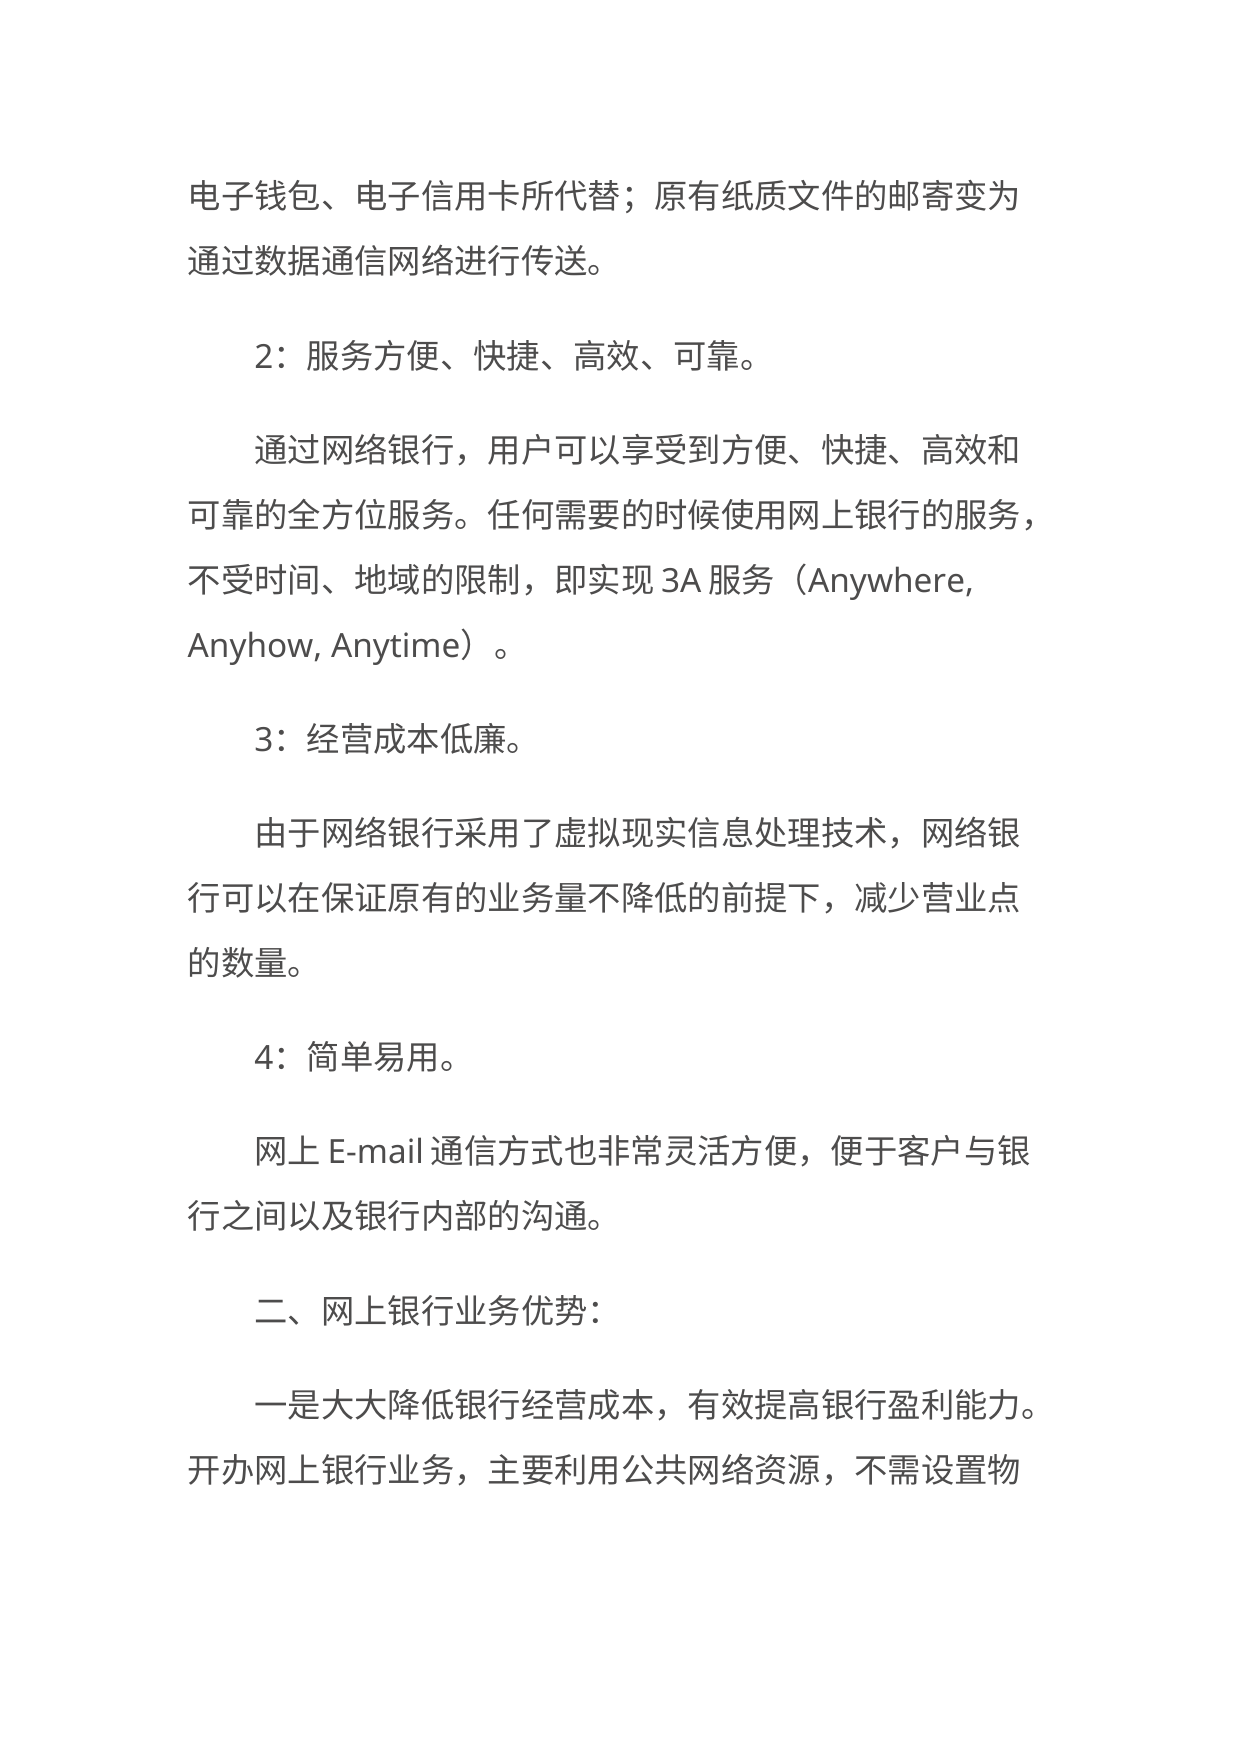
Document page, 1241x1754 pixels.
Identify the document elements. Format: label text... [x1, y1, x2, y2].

text 2：服务方便、快捷、高效、可靠。 [187, 321, 1053, 386]
text 通过网络银行，用户可以享受到方便、快捷、高效和可靠的全方位服务。任何需要的时候使用网上银行的服务，不受时间、地域的限制，即实现3A服务（Anywhere, Anyhow, Anytime）。 [187, 415, 1053, 675]
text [187, 1370, 1053, 1500]
text 网上E-mail通信方式也非常灵活方便，便于客户与银行之间以及银行内部的沟通。 [187, 1117, 1053, 1247]
text 二、网上银行业务优势： [187, 1276, 1053, 1341]
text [187, 162, 1053, 292]
text 4：简单易用。 [187, 1023, 1053, 1088]
text 3：经营成本低廉。 [187, 704, 1053, 769]
text 由于网络银行采用了虚拟现实信息处理技术，网络银行可以在保证原有的业务量不降低的前提下，减少营业点的数量。 [187, 799, 1053, 994]
